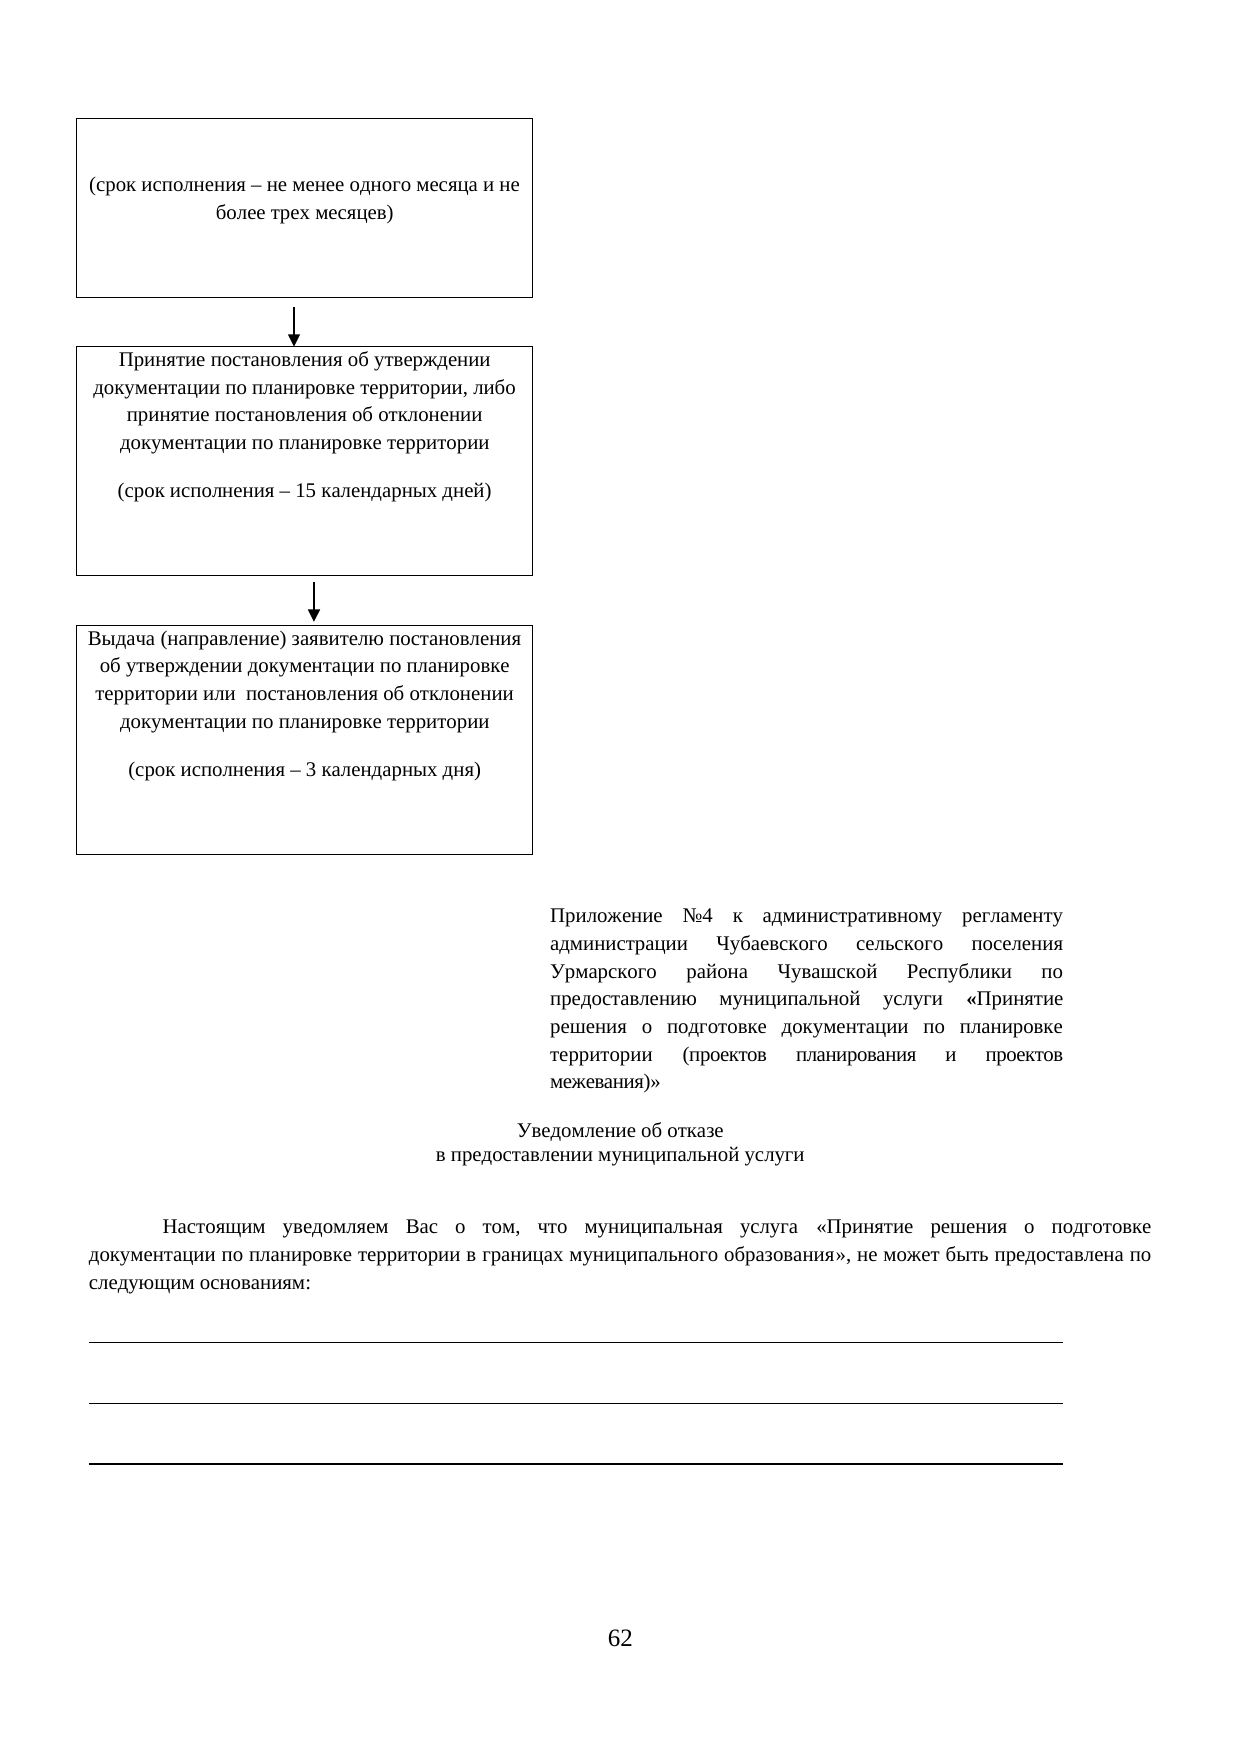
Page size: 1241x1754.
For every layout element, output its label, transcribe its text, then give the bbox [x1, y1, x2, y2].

text в предоставлении муниципальной услуги [89, 1142, 1152, 1166]
text Уведомление об отказе [89, 1118, 1152, 1142]
text Настоящим уведомляем Вас о том, что муниципальная услуга «Принятие решения о подготовке документации по планировке территории в границах муниципального образования», не может быть предоставлена по следующим основаниям: [89, 1214, 1152, 1294]
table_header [77, 119, 532, 297]
table_header Принятие постановления об утверждении документации по планировке территории, либо принятие постановления об отклонении документации по планировке территории (срок исполнения – 15 календарных дней) [77, 347, 532, 575]
table_header Приложение №4 к административному регламенту администрации Чубаевского сельского поселения Урмарского района Чувашской Республики по предоставлению муниципальной услуги «Принятие решения о подготовке документации по планировке территории (проектов планирования и проектов межевания)» [539, 904, 1074, 1118]
table_header Выдача (направление) заявителю постановления об утверждении документации по планировке территории или постановления об отклонении документации по планировке территории (срок исполнения – 3 календарных дня) [77, 626, 532, 854]
